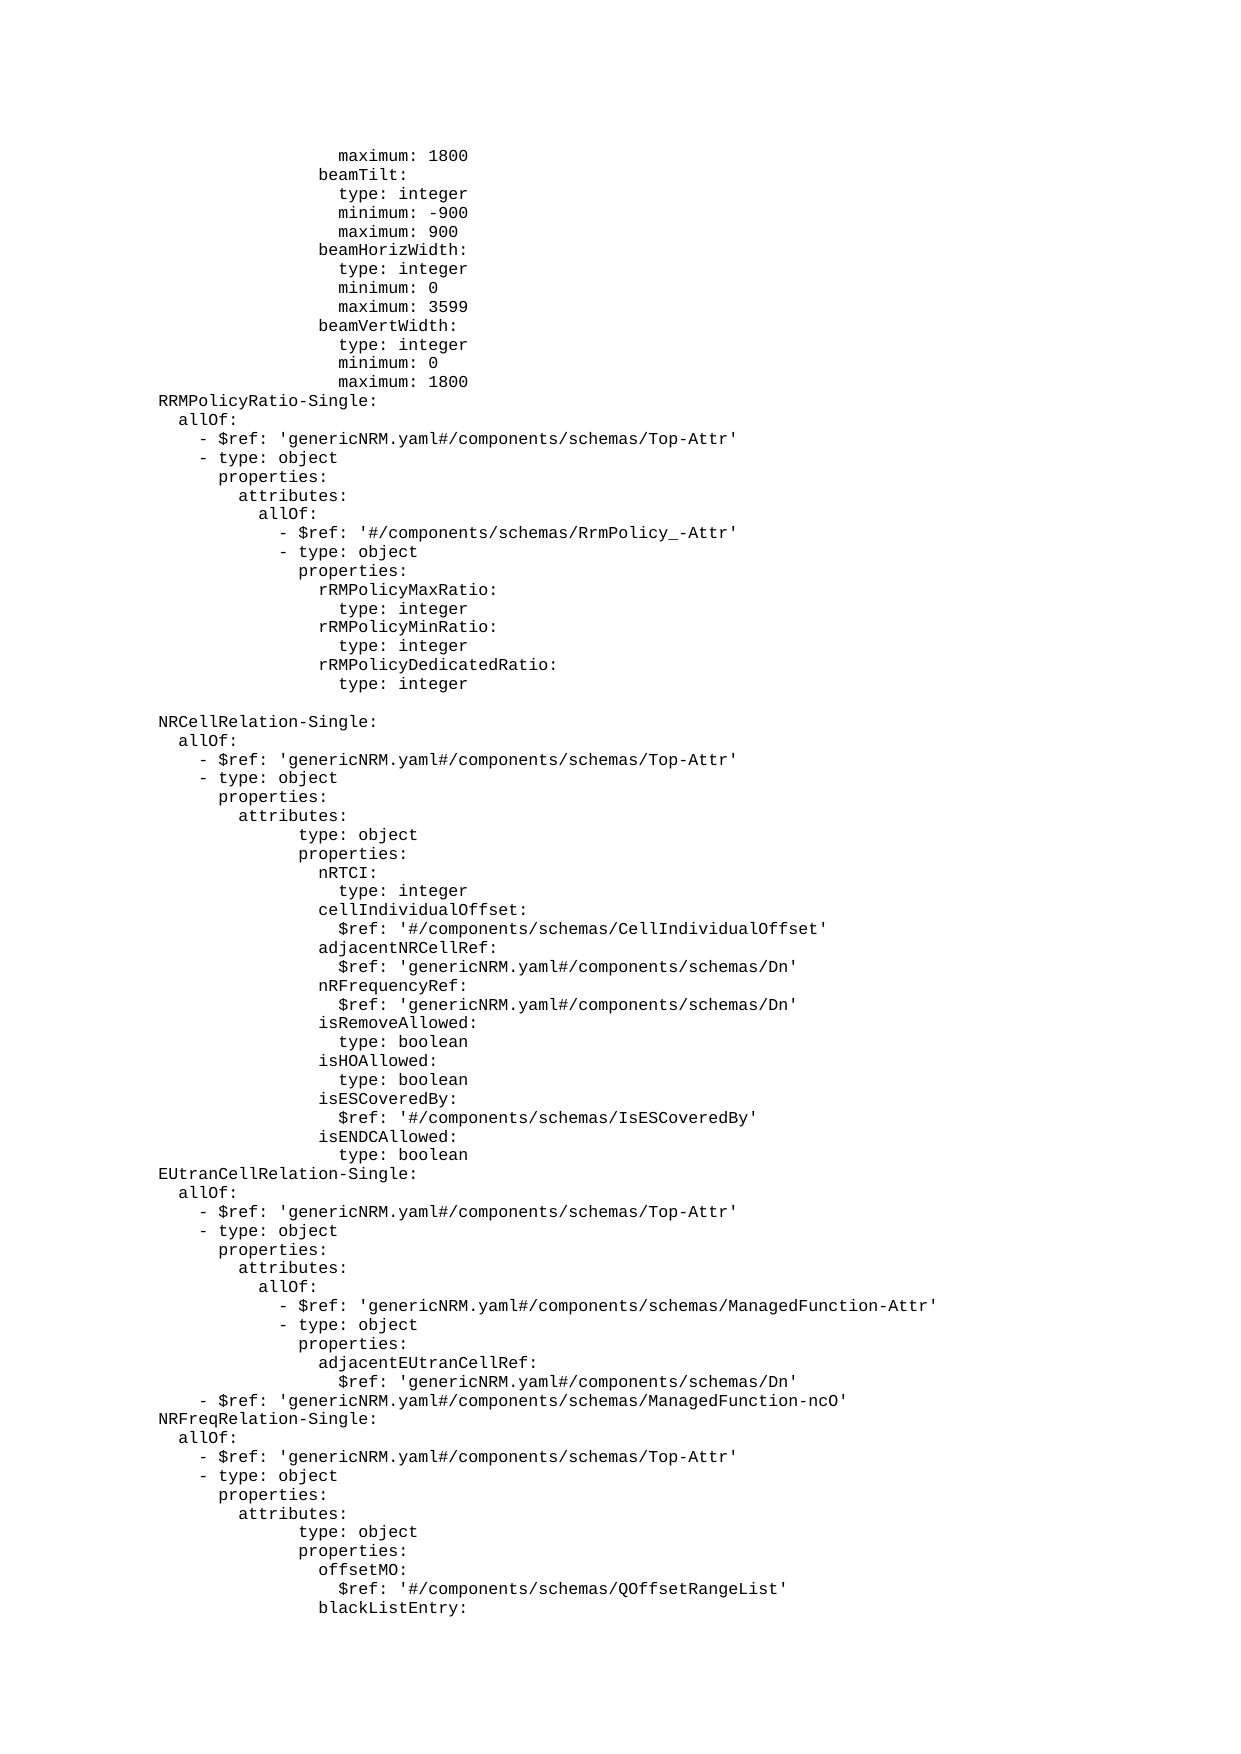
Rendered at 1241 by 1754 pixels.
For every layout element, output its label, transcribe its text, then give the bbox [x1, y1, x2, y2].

text - type: object [118, 1317, 1122, 1336]
text - $ref: 'genericNRM.yaml#/components/schemas/Top-Attr' [118, 431, 1122, 449]
text allOf: [118, 1185, 1122, 1203]
text adjacentEUtranCellRef: [118, 1354, 1122, 1373]
text attributes: [118, 1260, 1122, 1279]
text type: object [118, 1524, 1122, 1543]
text maximum: 900 [118, 223, 1122, 242]
text isENDCAllowed: [118, 1128, 1122, 1147]
text - type: object [118, 449, 1122, 468]
text NRFreqRelation-Single: [118, 1411, 1122, 1430]
text type: integer [118, 336, 1122, 355]
text type: boolean [118, 1034, 1122, 1053]
text type: boolean [118, 1072, 1122, 1090]
text $ref: 'genericNRM.yaml#/components/schemas/Dn' [118, 996, 1122, 1015]
text beamTilt: [118, 167, 1122, 185]
text allOf: [118, 1430, 1122, 1449]
text - $ref: 'genericNRM.yaml#/components/schemas/Top-Attr' [118, 1449, 1122, 1467]
text beamHorizWidth: [118, 242, 1122, 261]
text minimum: -900 [118, 204, 1122, 223]
text properties: [118, 845, 1122, 864]
text $ref: '#/components/schemas/CellIndividualOffset' [118, 921, 1122, 939]
text minimum: 0 [118, 355, 1122, 374]
text - $ref: '#/components/schemas/RrmPolicy_-Attr' [118, 525, 1122, 544]
text type: integer [118, 638, 1122, 657]
text type: boolean [118, 1147, 1122, 1166]
text properties: [118, 1336, 1122, 1354]
text rRMPolicyDedicatedRatio: [118, 657, 1122, 676]
text type: object [118, 826, 1122, 845]
text $ref: 'genericNRM.yaml#/components/schemas/Dn' [118, 1373, 1122, 1392]
text properties: [118, 562, 1122, 581]
text properties: [118, 1486, 1122, 1505]
text - type: object [118, 770, 1122, 789]
text attributes: [118, 487, 1122, 506]
text - $ref: 'genericNRM.yaml#/components/schemas/Top-Attr' [118, 1203, 1122, 1222]
text properties: [118, 468, 1122, 487]
text maximum: 1800 [118, 374, 1122, 393]
text properties: [118, 789, 1122, 808]
text beamVertWidth: [118, 317, 1122, 336]
text allOf: [118, 732, 1122, 751]
text isESCoveredBy: [118, 1090, 1122, 1109]
text isRemoveAllowed: [118, 1015, 1122, 1034]
text type: integer [118, 600, 1122, 619]
text maximum: 3599 [118, 298, 1122, 317]
text nRTCI: [118, 864, 1122, 883]
text attributes: [118, 808, 1122, 826]
text $ref: 'genericNRM.yaml#/components/schemas/Dn' [118, 958, 1122, 977]
text type: integer [118, 185, 1122, 204]
text - type: object [118, 1222, 1122, 1241]
text nRFrequencyRef: [118, 977, 1122, 996]
text RRMPolicyRatio-Single: [118, 393, 1122, 412]
text EUtranCellRelation-Single: [118, 1166, 1122, 1185]
text allOf: [118, 412, 1122, 431]
text minimum: 0 [118, 280, 1122, 298]
text properties: [118, 1241, 1122, 1260]
text rRMPolicyMinRatio: [118, 619, 1122, 638]
text type: integer [118, 676, 1122, 694]
text properties: [118, 1543, 1122, 1562]
text $ref: '#/components/schemas/QOffsetRangeList' [118, 1581, 1122, 1599]
text maximum: 1800 [118, 148, 1122, 167]
text allOf: [118, 1279, 1122, 1298]
text rRMPolicyMaxRatio: [118, 581, 1122, 600]
text adjacentNRCellRef: [118, 939, 1122, 958]
text - $ref: 'genericNRM.yaml#/components/schemas/ManagedFunction-ncO' [118, 1392, 1122, 1411]
text - type: object [118, 544, 1122, 562]
text offsetMO: [118, 1562, 1122, 1581]
text NRCellRelation-Single: [118, 713, 1122, 732]
text type: integer [118, 261, 1122, 280]
text attributes: [118, 1505, 1122, 1524]
text isHOAllowed: [118, 1053, 1122, 1072]
text - type: object [118, 1467, 1122, 1486]
text blackListEntry: [118, 1599, 1122, 1618]
text $ref: '#/components/schemas/IsESCoveredBy' [118, 1109, 1122, 1128]
text - $ref: 'genericNRM.yaml#/components/schemas/ManagedFunction-Attr' [118, 1298, 1122, 1317]
text - $ref: 'genericNRM.yaml#/components/schemas/Top-Attr' [118, 751, 1122, 770]
text allOf: [118, 506, 1122, 525]
text cellIndividualOffset: [118, 902, 1122, 921]
text type: integer [118, 883, 1122, 902]
